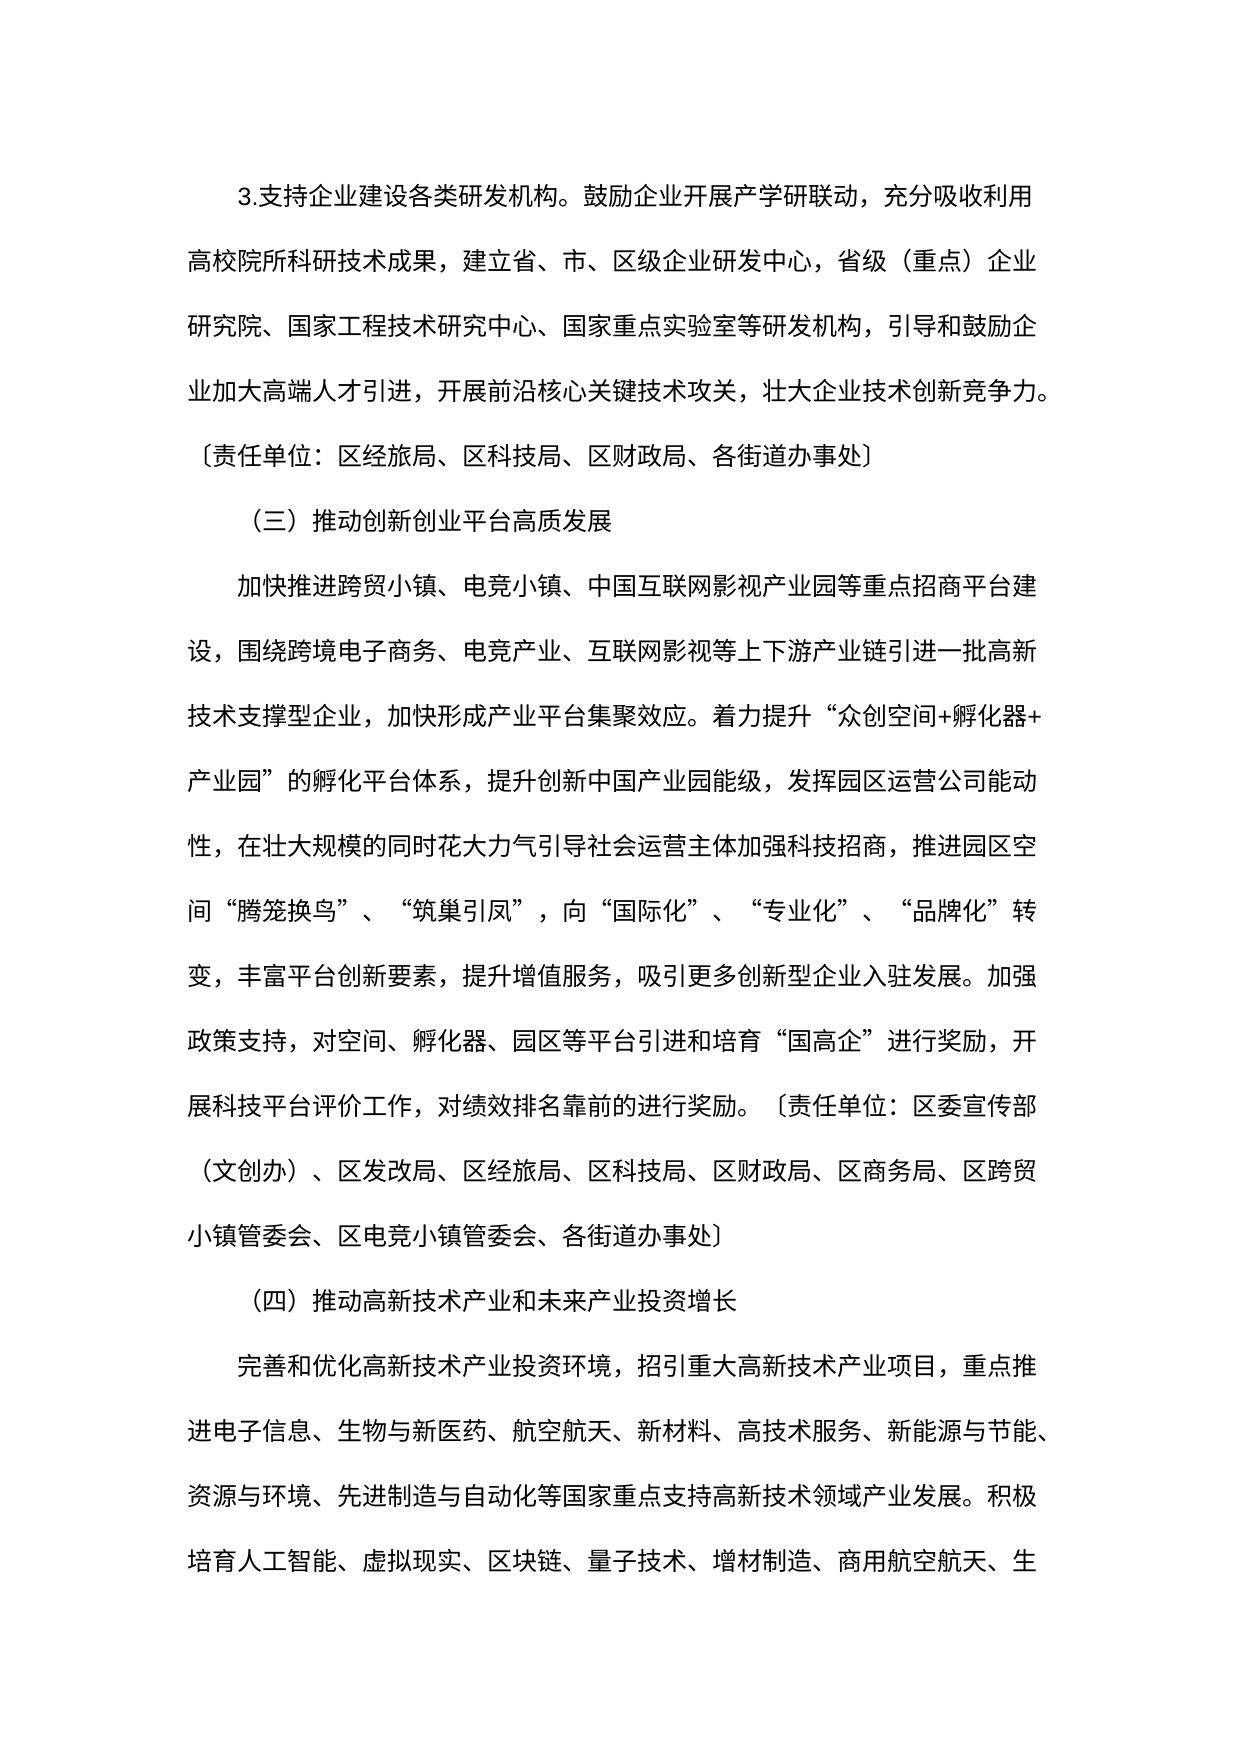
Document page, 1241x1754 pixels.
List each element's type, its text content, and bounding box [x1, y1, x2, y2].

text 3.支持企业建设各类研发机构。鼓励企业开展产学研联动，充分吸收利用高校院所科研技术成果，建立省、市、区级企业研发中心，省级（重点）企业研究院、国家工程技术研究中心、国家重点实验室等研发机构，引导和鼓励企业加大高端人才引进，开展前沿核心关键技术攻关，壮大企业技术创新竞争力。〔责任单位：区经旅局、区科技局、区财政局、各街道办事处〕 [187, 162, 1053, 487]
text （四）推动高新技术产业和未来产业投资增长 [187, 1267, 1053, 1332]
text （三）推动创新创业平台高质发展 [187, 487, 1053, 552]
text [187, 1332, 1053, 1592]
text 加快推进跨贸小镇、电竞小镇、中国互联网影视产业园等重点招商平台建设，围绕跨境电子商务、电竞产业、互联网影视等上下游产业链引进一批高新技术支撑型企业，加快形成产业平台集聚效应。着力提升“众创空间+孵化器+产业园”的孵化平台体系，提升创新中国产业园能级，发挥园区运营公司能动性，在壮大规模的同时花大力气引导社会运营主体加强科技招商，推进园区空间“腾笼换鸟”、“筑巢引凤”，向“国际化”、“专业化”、“品牌化”转变，丰富平台创新要素，提升增值服务，吸引更多创新型企业入驻发展。加强政策支持，对空间、孵化器、园区等平台引进和培育“国高企”进行奖励，开展科技平台评价工作，对绩效排名靠前的进行奖励。〔责任单位：区委宣传部（文创办）、区发改局、区经旅局、区科技局、区财政局、区商务局、区跨贸小镇管委会、区电竞小镇管委会、各街道办事处〕 [187, 552, 1053, 1267]
